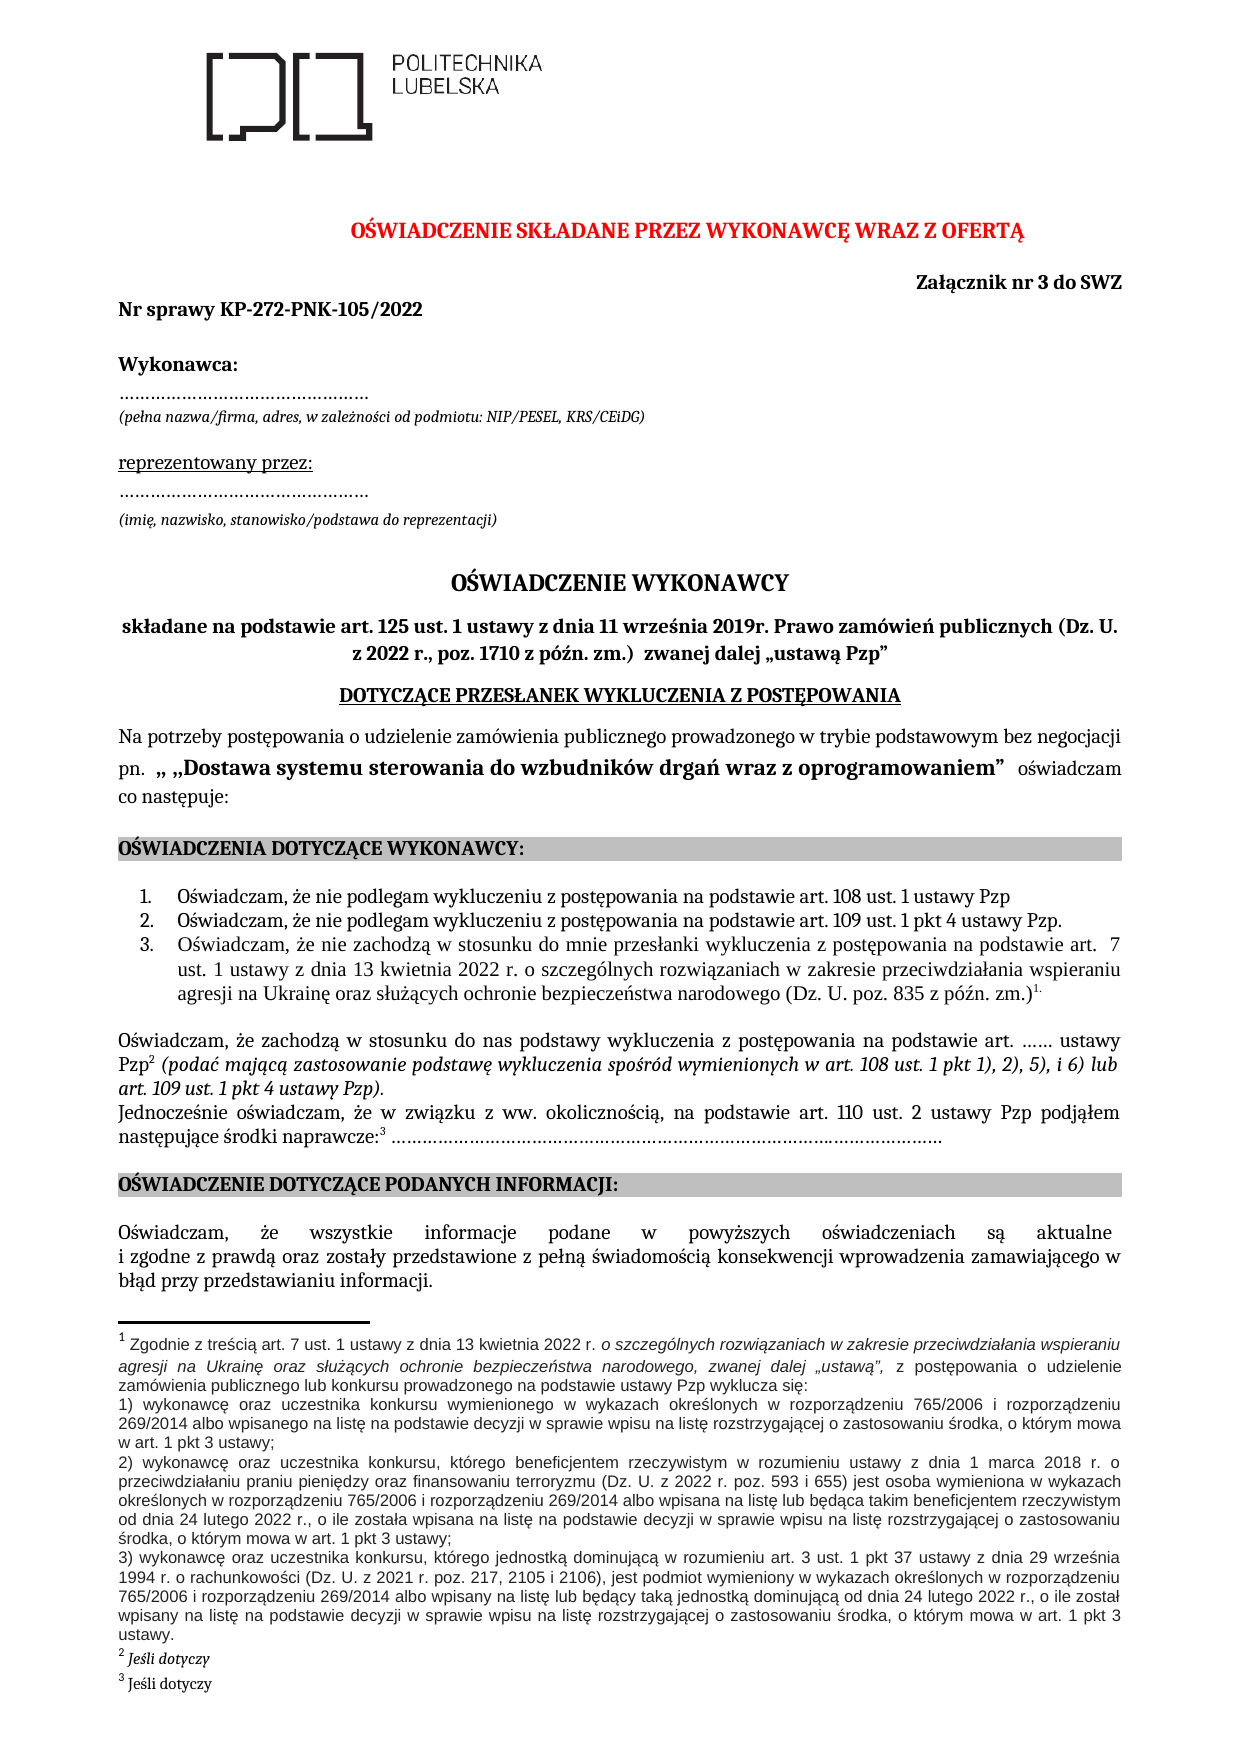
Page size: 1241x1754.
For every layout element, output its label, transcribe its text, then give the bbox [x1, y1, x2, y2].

picture [447, 77, 471, 94]
text Wykonawca: [118, 353, 1122, 377]
text Nr sprawy KP-272-PNK-105/2022 [118, 298, 1122, 322]
text DOTYCZĄCE PRZESŁANEK WYKLUCZENIA Z POSTĘPOWANIA [118, 683, 1122, 707]
text (imię, nazwisko, stanowisko/podstawa do reprezentacji) [118, 510, 1122, 529]
text Oświadczam, że zachodzą w stosunku do nas podstawy wykluczenia z postępowania na podstawie art. …… ustawy Pzp (podać mającą zastosowanie podstawę wykluczenia spośród wymienionych w art. 108 ust. 1 pkt 1), 2), 5), i 6) lub art. 109 ust. 1 pkt 4 ustawy Pzp). [118, 1029, 1122, 1101]
text Na potrzeby postępowania o udzielenie zamówienia publicznego prowadzonego w trybie podstawowym bez negocjacji pn. ,, ,,Dostawa systemu sterowania do wzbudników drgań wraz z oprogramowaniem” oświadczam co następuje: [118, 724, 1122, 809]
picture [479, 55, 491, 71]
text ………………………………………… [118, 478, 546, 502]
picture [516, 55, 542, 71]
text (pełna nazwa/firma, adres, w zależności od podmiotu: NIP/PESEL, KRS/CEiDG) [118, 408, 1122, 427]
text OŚWIADCZENIE DOTYCZĄCE PODANYCH INFORMACJI: [118, 1173, 1122, 1197]
list Oświadczam, że nie podlegam wykluczeniu z postępowania na podstawie art. 109 ust. 1 pkt 4 ustawy Pzp. [140, 908, 1122, 932]
text Oświadczam, że wszystkie informacje podane w powyższych oświadczeniach są aktualne i zgodne z prawdą oraz zostały przedstawione z pełną świadomością konsekwencji wprowadzenia zamawiającego w błąd przy przedstawianiu informacji. [118, 1221, 1122, 1293]
picture [393, 54, 419, 71]
text Załącznik nr 3 do SWZ [118, 270, 1122, 294]
picture [420, 78, 432, 94]
text składane na podstawie art. 125 ust. 1 ustawy z dnia 11 września 2019r. Prawo zamówień publicznych (Dz. U. z 2022 r., poz. 1710 z późn. zm.) zwanej dalej „ustawą Pzp” [118, 614, 1122, 666]
text OŚWIADCZENIA DOTYCZĄCE WYKONAWCY: [118, 837, 1122, 861]
picture [473, 78, 499, 94]
list Oświadczam, że nie zachodzą w stosunku do mnie przesłanki wykluczenia z postępowania na podstawie art. 7 ust. 1 ustawy z dnia 13 kwietnia 2022 r. o szczególnych rozwiązaniach w zakresie przeciwdziałania wspieraniu agresji na Ukrainę oraz służących ochronie bezpieczeństwa narodowego (Dz. U. poz. 835 z późn. zm.). [140, 932, 1122, 1005]
picture [422, 54, 477, 71]
text ………………………………………… [118, 380, 546, 404]
text Jednocześnie oświadczam, że w związku z ww. okolicznością, na podstawie art. 110 ust. 2 ustawy Pzp podjąłem następujące środki naprawcze: ………………………………………………………………………….………………… [118, 1101, 1122, 1149]
text reprezentowany przez: [118, 451, 1122, 475]
list Oświadczam, że nie podlegam wykluczeniu z postępowania na podstawie art. 108 ust. 1 ustawy Pzp [140, 884, 1122, 908]
text OŚWIADCZENIE SKŁADANE PRZEZ WYKONAWCĘ WRAZ Z OFERTĄ [118, 218, 1122, 244]
picture [393, 78, 417, 94]
text OŚWIADCZENIE WYKONAWCY [118, 569, 1122, 598]
picture [495, 55, 507, 71]
